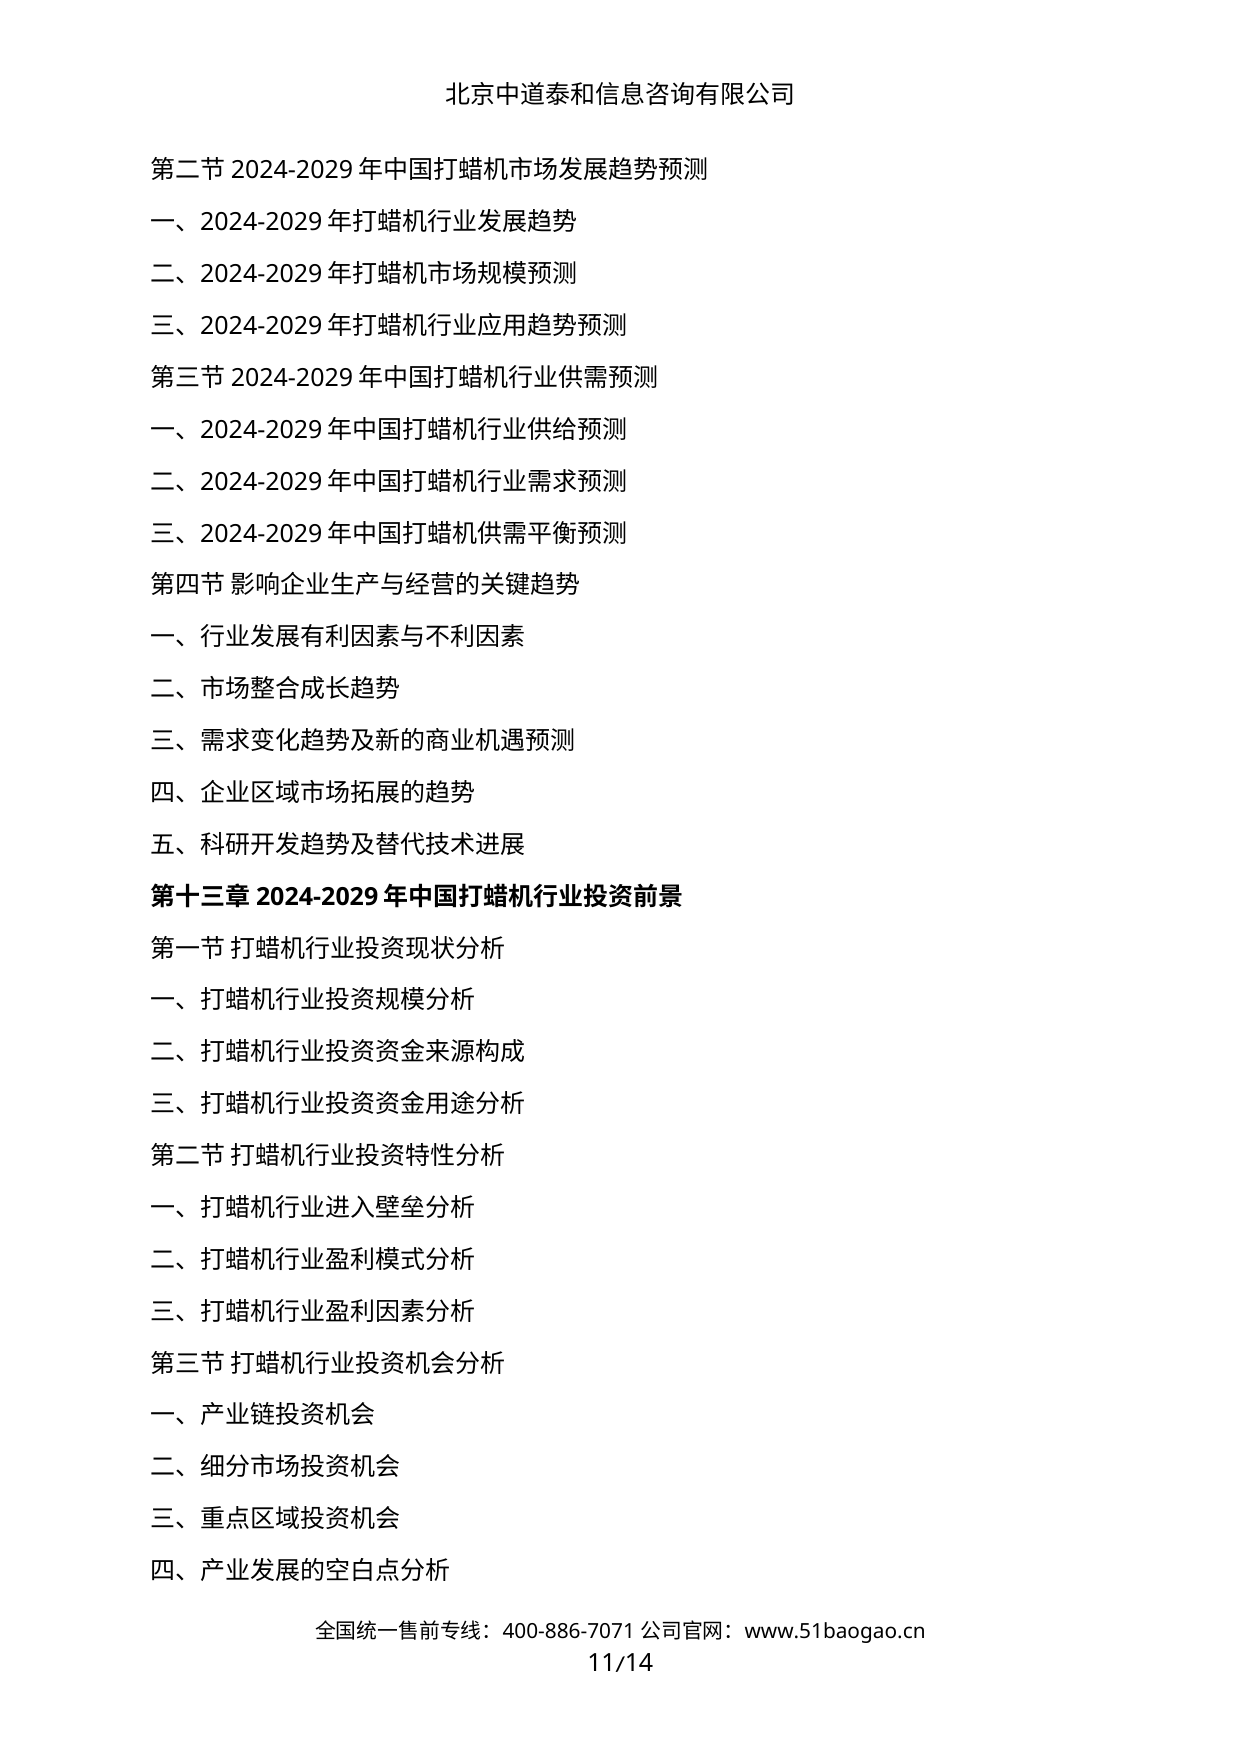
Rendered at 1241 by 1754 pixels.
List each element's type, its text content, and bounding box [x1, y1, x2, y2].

text 第二节 打蜡机行业投资特性分析 [150, 1136, 1090, 1172]
text 一、打蜡机行业进入壁垒分析 [150, 1187, 1090, 1224]
text 第二节 2024-2029年中国打蜡机市场发展趋势预测 [150, 150, 1090, 186]
text 二、细分市场投资机会 [150, 1447, 1090, 1483]
text 第一节 打蜡机行业投资现状分析 [150, 928, 1090, 964]
text 二、2024-2029年打蜡机市场规模预测 [150, 254, 1090, 290]
text 第四节 影响企业生产与经营的关键趋势 [150, 565, 1090, 601]
text 三、2024-2029年打蜡机行业应用趋势预测 [150, 306, 1090, 342]
text 一、2024-2029年中国打蜡机行业供给预测 [150, 409, 1090, 446]
text 五、科研开发趋势及替代技术进展 [150, 824, 1090, 861]
text 二、市场整合成长趋势 [150, 669, 1090, 705]
text 第三节 打蜡机行业投资机会分析 [150, 1343, 1090, 1379]
text 三、2024-2029年中国打蜡机供需平衡预测 [150, 513, 1090, 549]
text 二、打蜡机行业投资资金来源构成 [150, 1032, 1090, 1068]
text 一、2024-2029年打蜡机行业发展趋势 [150, 202, 1090, 238]
text 一、产业链投资机会 [150, 1395, 1090, 1431]
text 三、需求变化趋势及新的商业机遇预测 [150, 721, 1090, 757]
text 第三节 2024-2029年中国打蜡机行业供需预测 [150, 357, 1090, 394]
text 四、产业发展的空白点分析 [150, 1551, 1090, 1587]
text 一、打蜡机行业投资规模分析 [150, 980, 1090, 1016]
text 三、重点区域投资机会 [150, 1499, 1090, 1535]
text 三、打蜡机行业盈利因素分析 [150, 1291, 1090, 1327]
text 一、行业发展有利因素与不利因素 [150, 617, 1090, 653]
text 三、打蜡机行业投资资金用途分析 [150, 1084, 1090, 1120]
text 二、打蜡机行业盈利模式分析 [150, 1239, 1090, 1276]
text 四、企业区域市场拓展的趋势 [150, 772, 1090, 809]
text 二、2024-2029年中国打蜡机行业需求预测 [150, 461, 1090, 497]
text 第十三章 2024-2029年中国打蜡机行业投资前景 [150, 876, 1090, 912]
